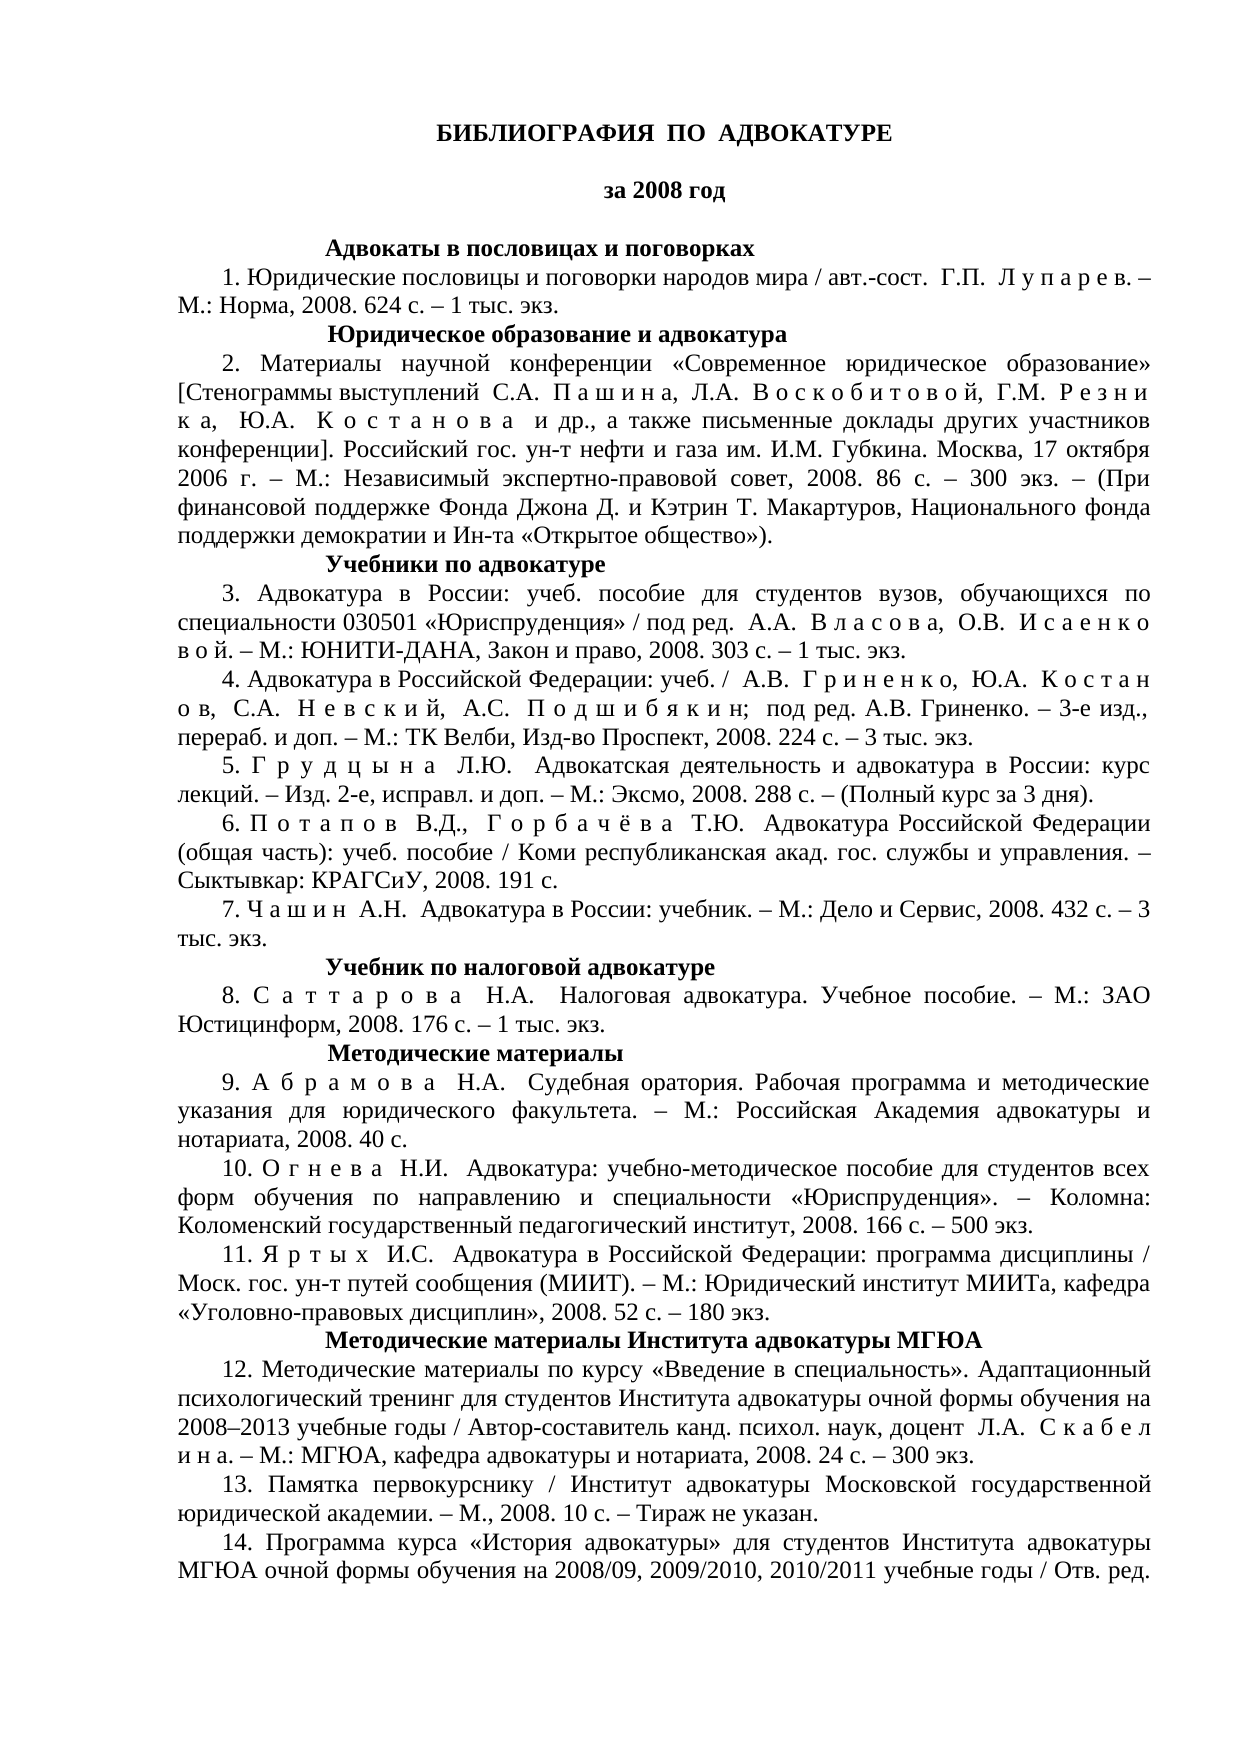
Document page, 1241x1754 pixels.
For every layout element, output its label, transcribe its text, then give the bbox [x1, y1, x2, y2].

text Юридическое образование и адвокатура [252, 319, 1152, 348]
text 9. А б р а м о в а Н.А. Судебная оратория. Рабочая программа и методические указания для юридического факультета. – М.: Российская Академия адвокатуры и нотариата, 2008. 40 с. [177, 1067, 1152, 1153]
text за 2008 год [177, 176, 1152, 204]
text 5. Г р у д ц ы н а Л.Ю. Адвокатская деятельность и адвокатура в России: курс лекций. – Изд. 2-е, исправл. и доп. – М.: Эксмо, 2008. 288 с. – (Полный курс за 3 дня). [177, 751, 1152, 808]
text Учебники по адвокатуре [177, 549, 1152, 578]
text Методические материалы Института адвокатуры МГЮА [177, 1326, 1152, 1354]
text 10. О г н е в а Н.И. Адвокатура: учебно-методическое пособие для студентов всех форм обучения по направлению и специальности «Юриспруденция». – Коломна: Коломенский государственный педагогический институт, 2008. 166 с. – 500 экз. [177, 1153, 1152, 1239]
text 2. Материалы научной конференции «Современное юридическое образование» [Стенограммы выступлений С.А. П а ш и н а, Л.А. В о с к о б и т о в о й, Г.М. Р е з н и к а, Ю.А. К о с т а н о в а и др., а также письменные доклады других участников конференции]. Российский гос. ун-т нефти и газа им. И.М. Губкина. Москва, 17 октября 2006 г. – М.: Независимый экспертно-правовой совет, 2008. 86 с. – 300 экз. – (При финансовой поддержке Фонда Джона Д. и Кэтрин Т. Макартуров, Национального фонда поддержки демократии и Ин-та «Открытое общество»). [177, 348, 1152, 549]
text 1. Юридические пословицы и поговорки народов мира / авт.-сост. Г.П. Л у п а р е в. – М.: Норма, 2008. 624 с. – 1 тыс. экз. [177, 262, 1152, 319]
text 7. Ч а ш и н А.Н. Адвокатура в России: учебник. – М.: Дело и Сервис, 2008. 432 с. – 3 тыс. экз. [177, 894, 1152, 952]
text Учебник по налоговой адвокатуре [177, 952, 1152, 981]
text 6. П о т а п о в В.Д., Г о р б а ч ё в а Т.Ю. Адвокатура Российской Федерации (общая часть): учеб. пособие / Коми республиканская акад. гос. службы и управления. – Сыктывкар: КРАГСиУ, 2008. 191 с. [177, 808, 1152, 894]
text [177, 1527, 1152, 1584]
text 4. Адвокатура в Российской Федерации: учеб. / А.В. Г р и н е н к о, Ю.А. К о с т а н о в, С.А. Н е в с к и й, А.С. П о д ш и б я к и н; под ред. А.В. Гриненко. – 3-е изд., перераб. и доп. – М.: ТК Велби, Изд-во Проспект, 2008. 224 с. – 3 тыс. экз. [177, 664, 1152, 751]
text БИБЛИОГРАФИЯ ПО АДВОКАТУРЕ [177, 118, 1152, 147]
text Адвокаты в пословицах и поговорках [177, 233, 1152, 262]
text Методические материалы [252, 1038, 1152, 1067]
text 13. Памятка первокурснику / Институт адвокатуры Московской государственной юридической академии. – М., 2008. 10 с. – Тираж не указан. [177, 1469, 1152, 1527]
text 8. С а т т а р о в а Н.А. Налоговая адвокатура. Учебное пособие. – М.: ЗАО Юстицинформ, 2008. 176 с. – 1 тыс. экз. [177, 981, 1152, 1038]
text 3. Адвокатура в России: учеб. пособие для студентов вузов, обучающихся по специальности 030501 «Юриспруденция» / под ред. А.А. В л а с о в а, О.В. И с а е н к о в о й. – М.: ЮНИТИ-ДАНА, Закон и право, 2008. 303 с. – 1 тыс. экз. [177, 578, 1152, 664]
text 11. Я р т ы х И.С. Адвокатура в Российской Федерации: программа дисциплины / Моск. гос. ун-т путей сообщения (МИИТ). – М.: Юридический институт МИИТа, кафедра «Уголовно-правовых дисциплин», 2008. 52 с. – 180 экз. [177, 1239, 1152, 1326]
text 12. Методические материалы по курсу «Введение в специальность». Адаптационный психологический тренинг для студентов Института адвокатуры очной формы обучения на 2008–2013 учебные годы / Автор-составитель канд. психол. наук, доцент Л.А. С к а б е л и н а. – М.: МГЮА, кафедра адвокатуры и нотариата, 2008. 24 с. – 300 экз. [177, 1354, 1152, 1469]
